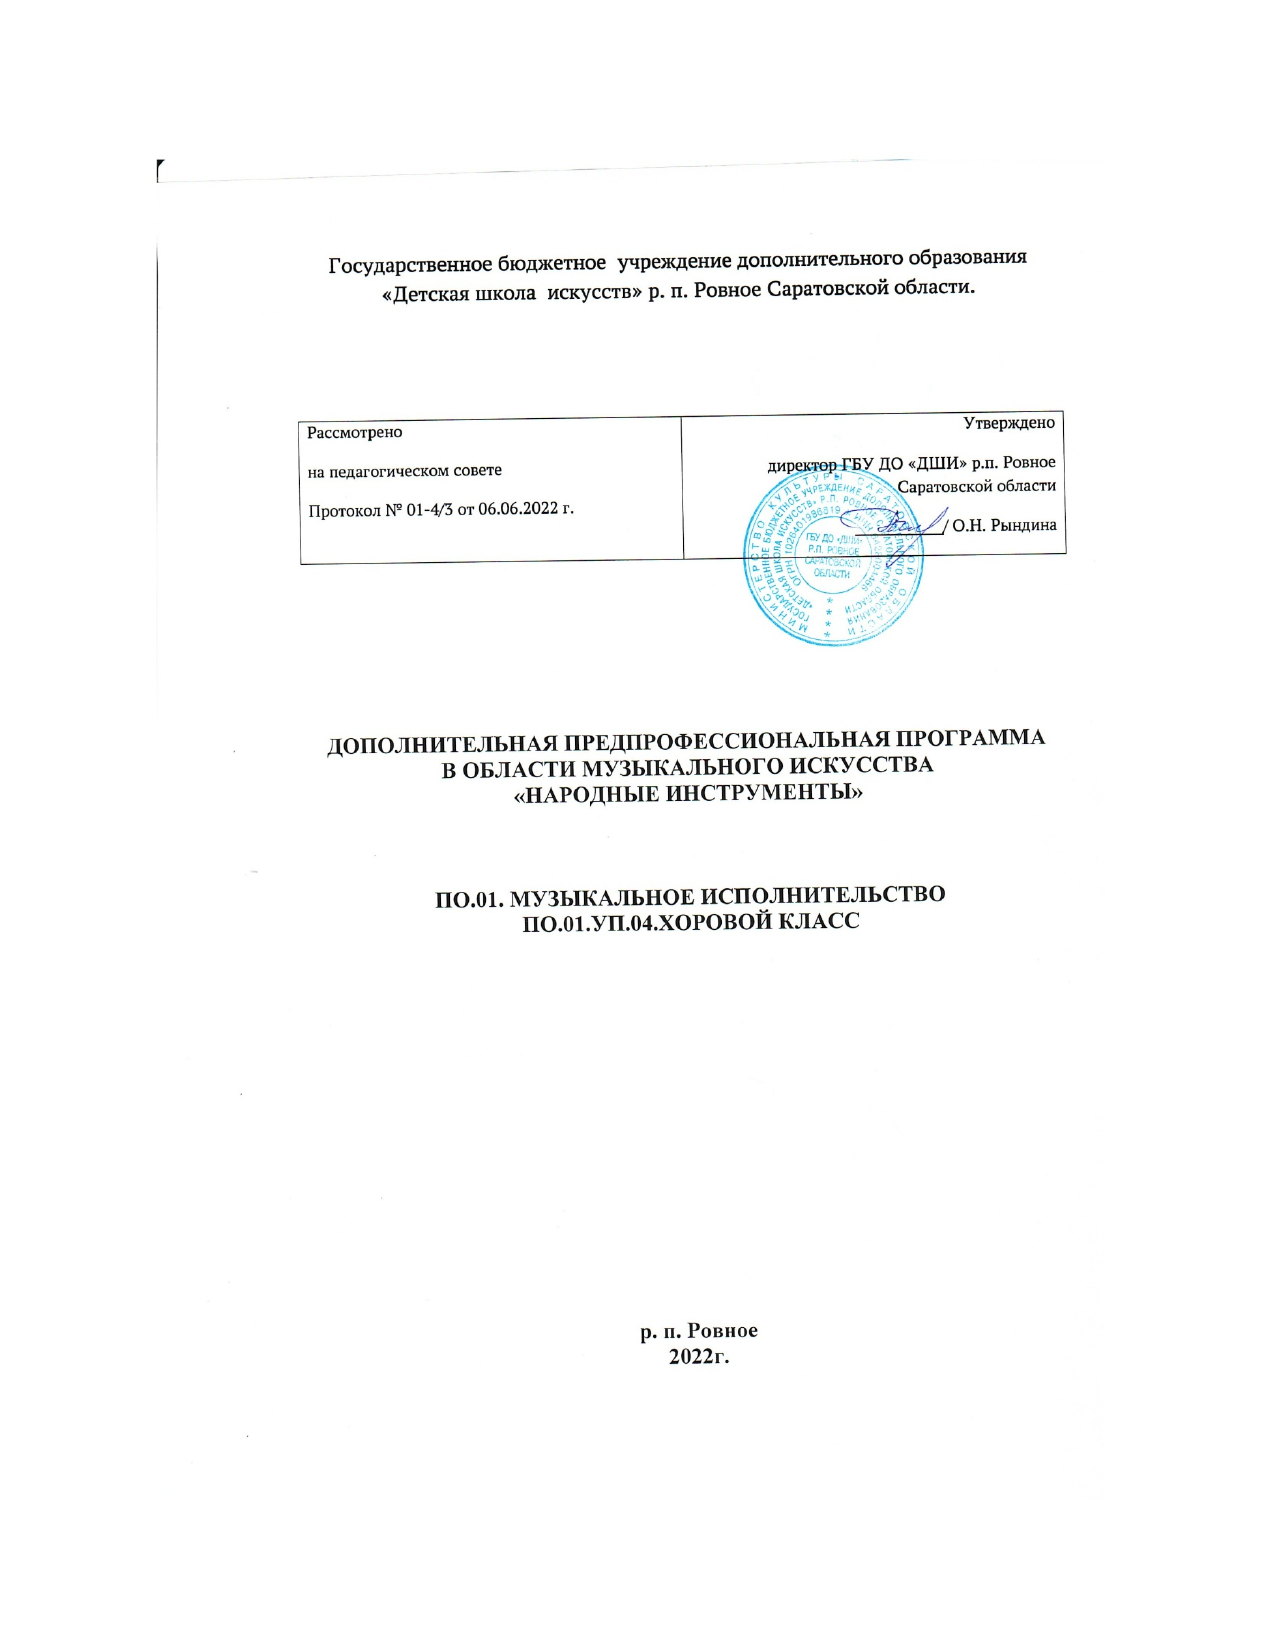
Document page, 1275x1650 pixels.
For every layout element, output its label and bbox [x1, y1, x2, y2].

picture [150, 150, 1105, 1500]
